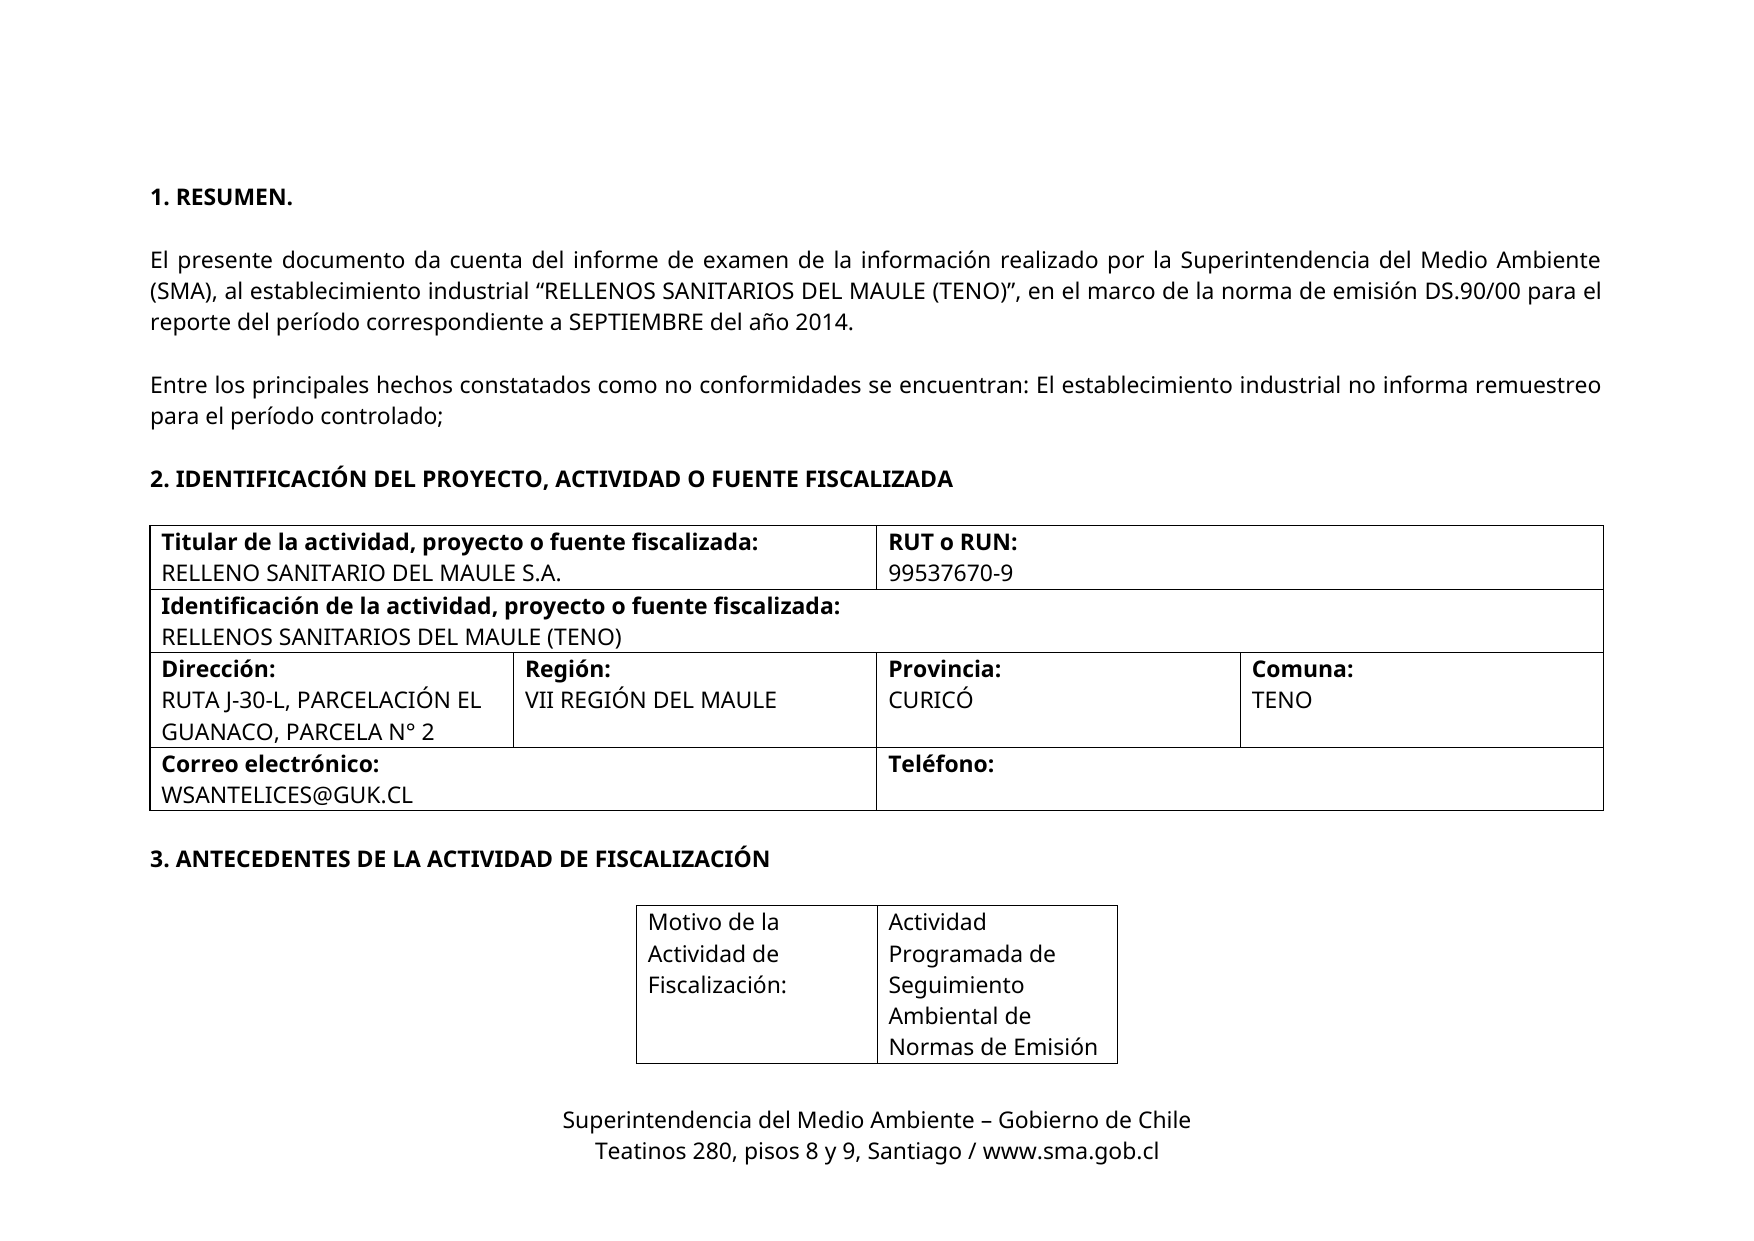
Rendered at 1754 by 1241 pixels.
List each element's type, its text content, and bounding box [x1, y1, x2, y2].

table_cell Dirección: RUTA J-30-L, PARCELACIÓN EL GUANACO, PARCELA N° 2 [151, 653, 513, 747]
table_cell Teléfono: [877, 748, 1603, 810]
text El presente documento da cuenta del informe de examen de la información realizado por la Superintendencia del Medio Ambiente (SMA), al establecimiento industrial “RELLENOS SANITARIOS DEL MAULE (TENO)”, en el marco de la norma de emisión DS.90/00 para el reporte del período correspondiente a SEPTIEMBRE del año 2014. [150, 212, 1604, 337]
text 1. RESUMEN. [150, 150, 1604, 212]
table_cell Correo electrónico: WSANTELICES@GUK.CL [151, 748, 876, 810]
table_cell Comuna: TENO [1241, 653, 1603, 747]
text 3. ANTECEDENTES DE LA ACTIVIDAD DE FISCALIZACIÓN [150, 811, 1604, 874]
table_header RUT o RUN: 99537670-9 [877, 526, 1603, 588]
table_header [878, 906, 1117, 1062]
table_header Titular de la actividad, proyecto o fuente fiscalizada: RELLENO SANITARIO DEL MAULE S.A. [151, 526, 876, 588]
text Entre los principales hechos constatados como no conformidades se encuentran: El establecimiento industrial no informa remuestreo para el período controlado; [150, 337, 1604, 431]
table_cell Identificación de la actividad, proyecto o fuente fiscalizada: RELLENOS SANITARIOS DEL MAULE (TENO) [151, 590, 1603, 652]
table_cell Provincia: CURICÓ [877, 653, 1240, 747]
table_cell Región: VII REGIÓN DEL MAULE [514, 653, 876, 747]
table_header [637, 906, 877, 1062]
text 2. IDENTIFICACIÓN DEL PROYECTO, ACTIVIDAD O FUENTE FISCALIZADA [150, 431, 1604, 494]
